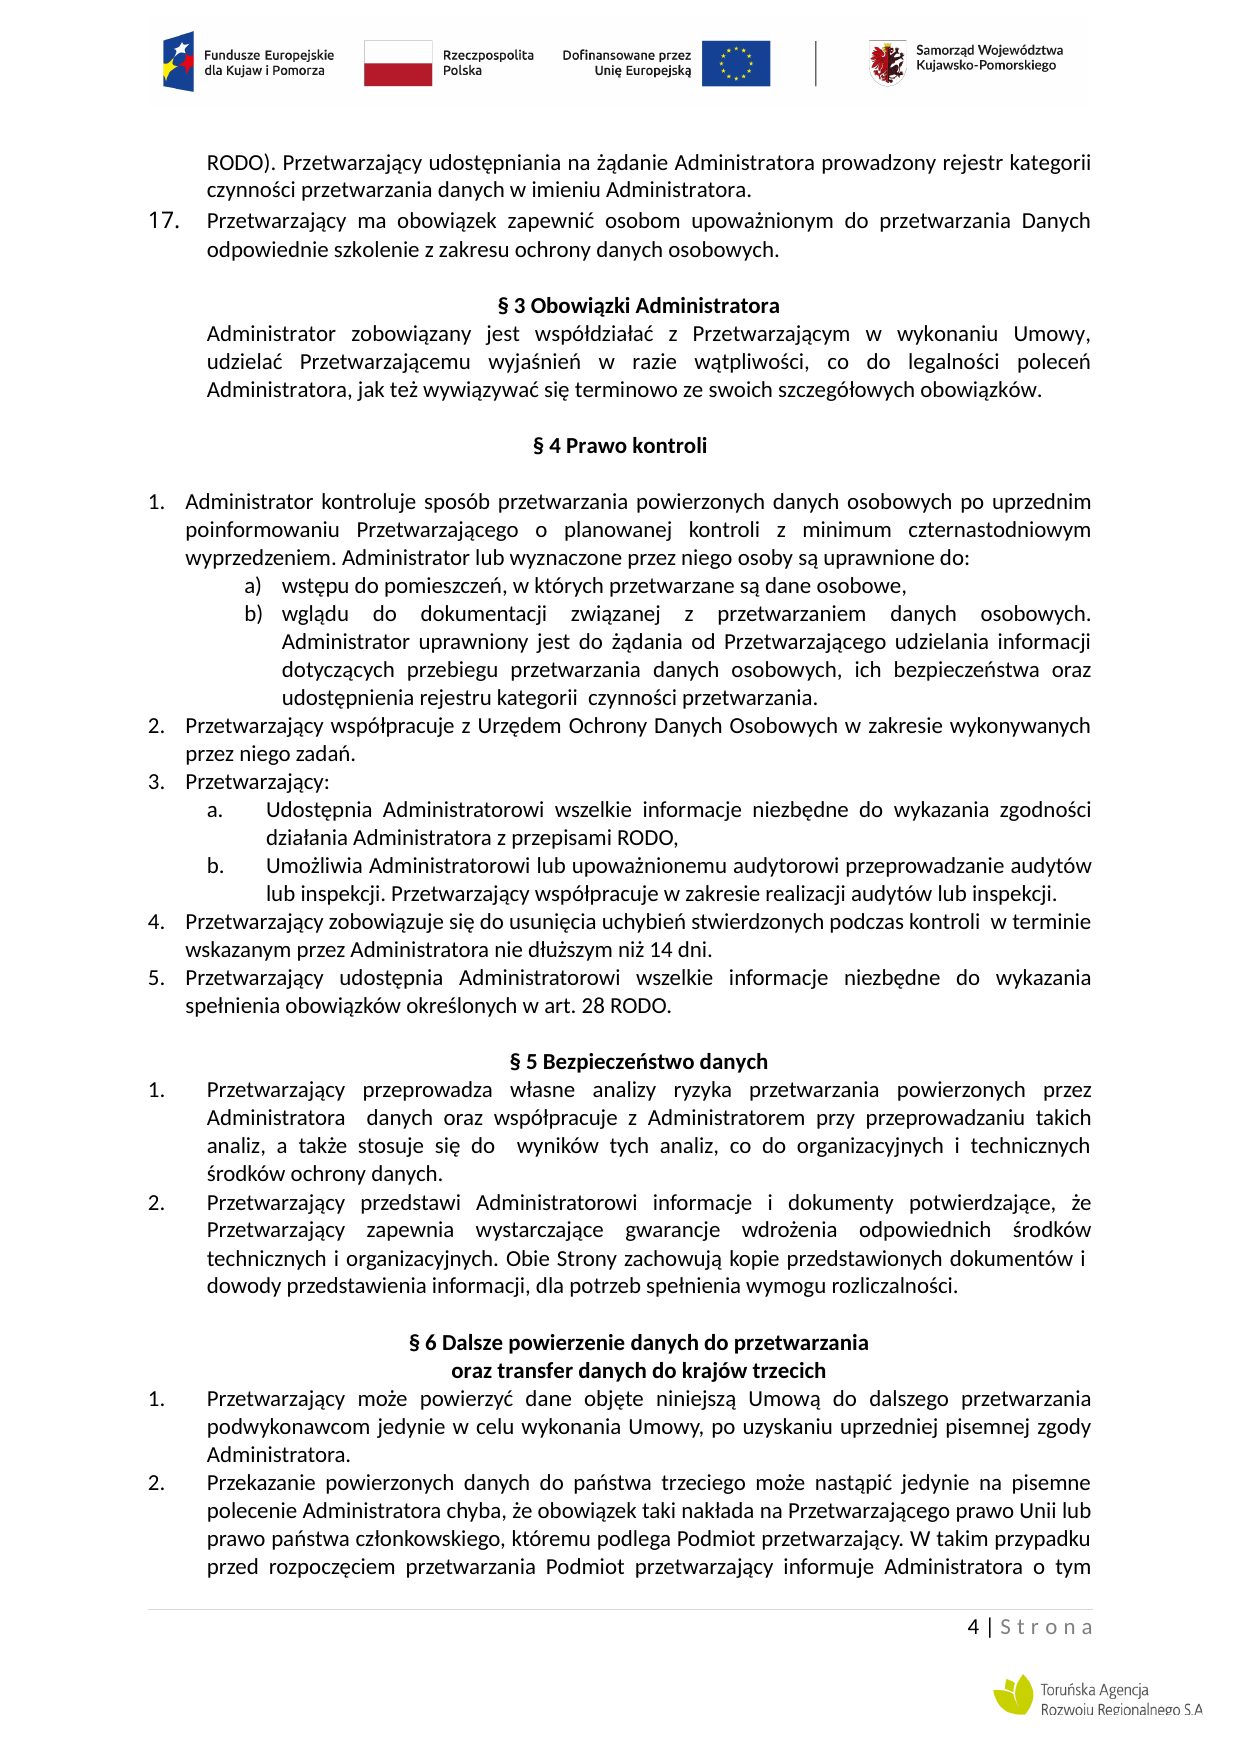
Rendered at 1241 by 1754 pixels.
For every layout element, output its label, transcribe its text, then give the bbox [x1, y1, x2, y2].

list Przetwarzający współpracuje z Urzędem Ochrony Danych Osobowych w zakresie wykonywanych przez niego zadań. [148, 711, 1093, 767]
text oraz transfer danych do krajów trzecich [185, 1356, 1093, 1384]
list wglądu do dokumentacji związanej z przetwarzaniem danych osobowych. Administrator uprawniony jest do żądania od Przetwarzającego udzielania informacji dotyczących przebiegu przetwarzania danych osobowych, ich bezpieczeństwa oraz udostępnienia rejestru kategorii czynności przetwarzania. [244, 599, 1093, 711]
list Przetwarzający udostępnia Administratorowi wszelkie informacje niezbędne do wykazania spełnienia obowiązków określonych w art. 28 RODO. [148, 963, 1093, 1019]
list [148, 1468, 1093, 1580]
list wstępu do pomieszczeń, w których przetwarzane są dane osobowe, [244, 571, 1093, 599]
picture [148, 17, 1089, 106]
text § 6 Dalsze powierzenie danych do przetwarzania [185, 1328, 1093, 1356]
text § 5 Bezpieczeństwo danych [185, 1047, 1093, 1076]
text Administrator zobowiązany jest współdziałać z Przetwarzającym w wykonaniu Umowy, udzielać Przetwarzającemu wyjaśnień w razie wątpliwości, co do legalności poleceń Administratora, jak też wywiązywać się terminowo ze swoich szczegółowych obowiązków. [207, 319, 1093, 403]
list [148, 148, 1093, 204]
text § 4 Prawo kontroli [148, 431, 1093, 459]
list Umożliwia Administratorowi lub upoważnionemu audytorowi przeprowadzanie audytów lub inspekcji. Przetwarzający współpracuje w zakresie realizacji audytów lub inspekcji. [207, 851, 1093, 907]
list Przetwarzający przeprowadza własne analizy ryzyka przetwarzania powierzonych przez Administratora danych oraz współpracuje z Administratorem przy przeprowadzaniu takich analiz, a także stosuje się do wyników tych analiz, co do organizacyjnych i technicznych środków ochrony danych. [148, 1076, 1093, 1188]
picture [993, 1674, 1203, 1715]
list Przetwarzający: [148, 767, 1093, 795]
list Przetwarzający może powierzyć dane objęte niniejszą Umową do dalszego przetwarzania podwykonawcom jedynie w celu wykonania Umowy, po uzyskaniu uprzedniej pisemnej zgody Administratora. [148, 1384, 1093, 1468]
text § 3 Obowiązki Administratora [185, 291, 1093, 319]
list Przetwarzający ma obowiązek zapewnić osobom upoważnionym do przetwarzania Danych odpowiednie szkolenie z zakresu ochrony danych osobowych. [148, 204, 1093, 263]
list Przetwarzający zobowiązuje się do usunięcia uchybień stwierdzonych podczas kontroli w terminie wskazanym przez Administratora nie dłuższym niż 14 dni. [148, 907, 1093, 963]
list Przetwarzający przedstawi Administratorowi informacje i dokumenty potwierdzające, że Przetwarzający zapewnia wystarczające gwarancje wdrożenia odpowiednich środków technicznych i organizacyjnych. Obie Strony zachowują kopie przedstawionych dokumentów i dowody przedstawienia informacji, dla potrzeb spełnienia wymogu rozliczalności. [148, 1188, 1093, 1300]
list Udostępnia Administratorowi wszelkie informacje niezbędne do wykazania zgodności działania Administratora z przepisami RODO, [207, 795, 1093, 851]
list Administrator kontroluje sposób przetwarzania powierzonych danych osobowych po uprzednim poinformowaniu Przetwarzającego o planowanej kontroli z minimum czternastodniowym wyprzedzeniem. Administrator lub wyznaczone przez niego osoby są uprawnione do: [148, 487, 1093, 571]
